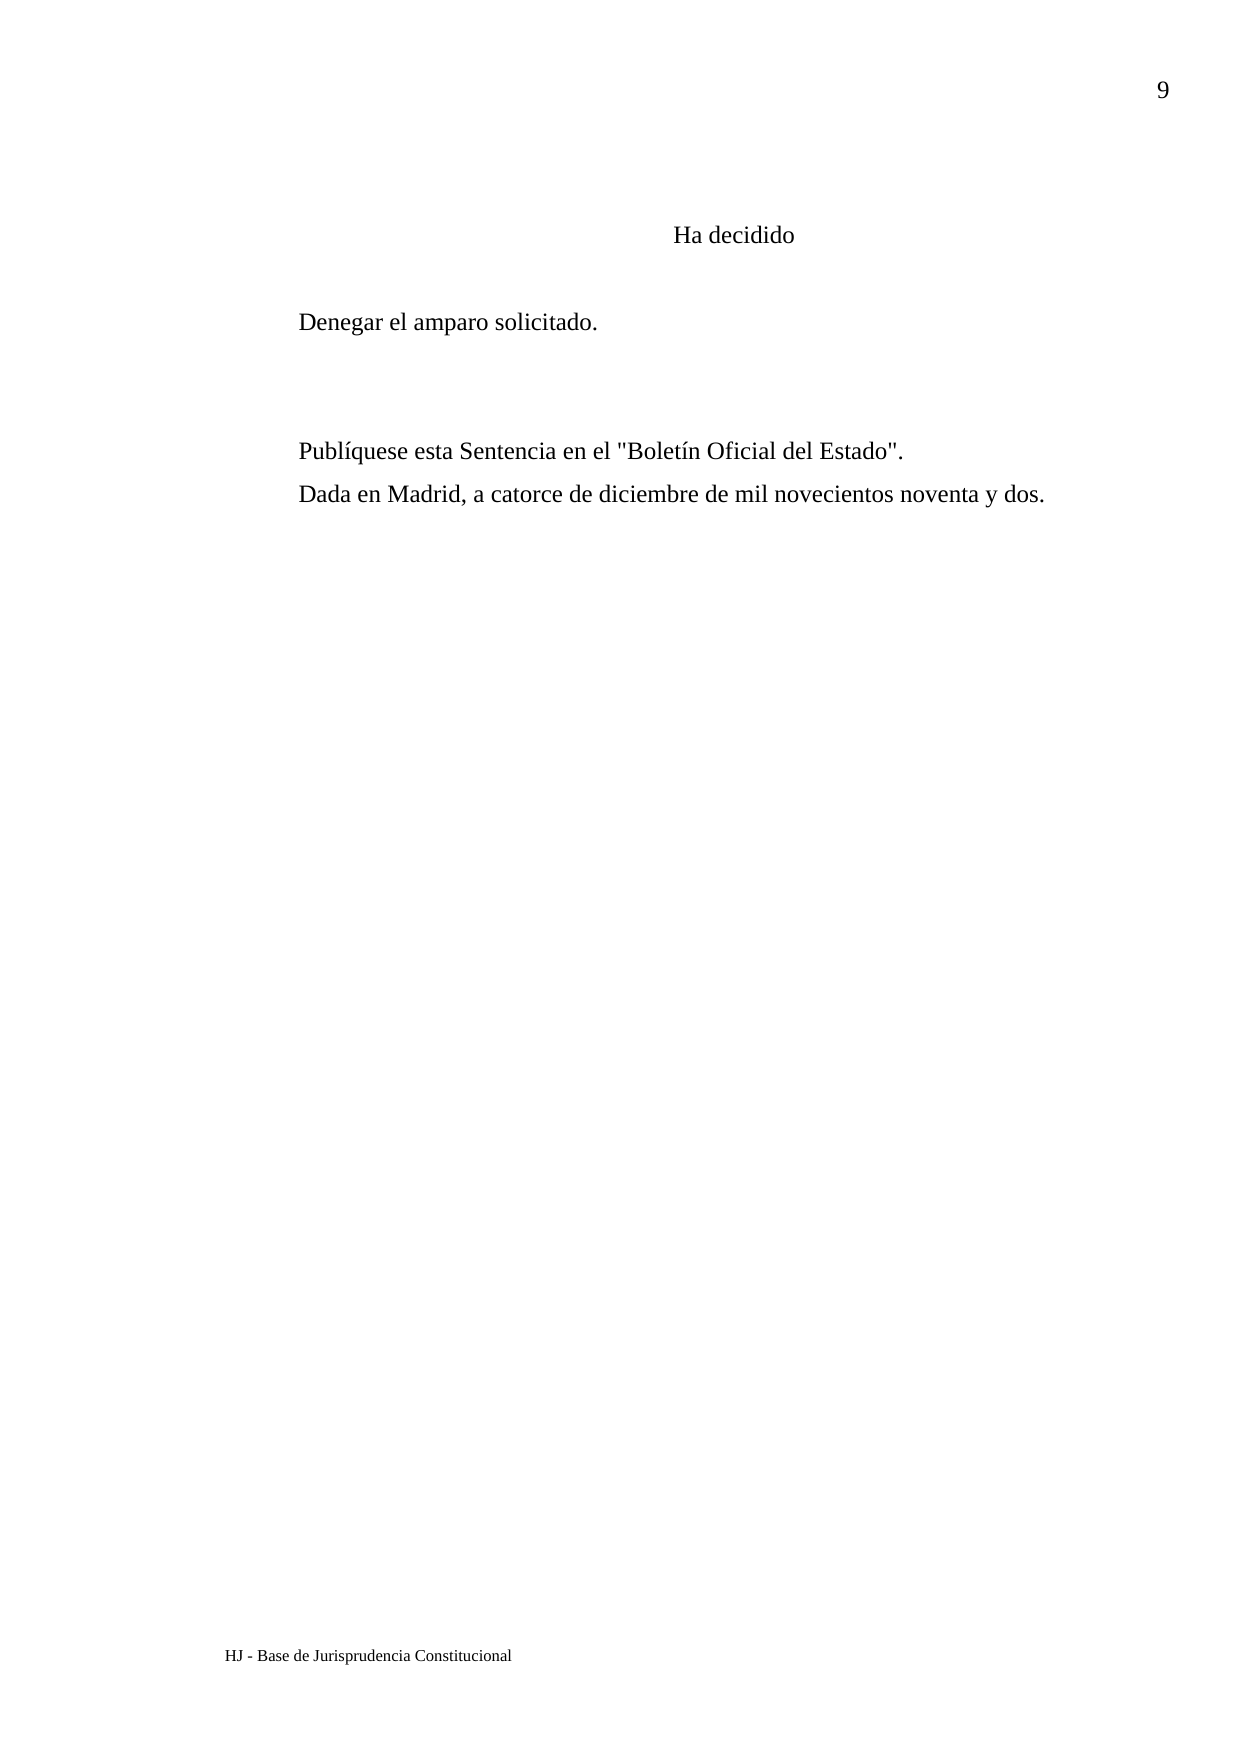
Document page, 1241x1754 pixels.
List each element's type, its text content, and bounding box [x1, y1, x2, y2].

text Denegar el amparo solicitado. [224, 307, 1169, 335]
text Dada en Madrid, a catorce de diciembre de mil novecientos noventa y dos. [224, 479, 1169, 508]
text Publíquese esta Sentencia en el "Boletín Oficial del Estado". [224, 436, 1169, 465]
text Ha decidido [224, 220, 1169, 249]
